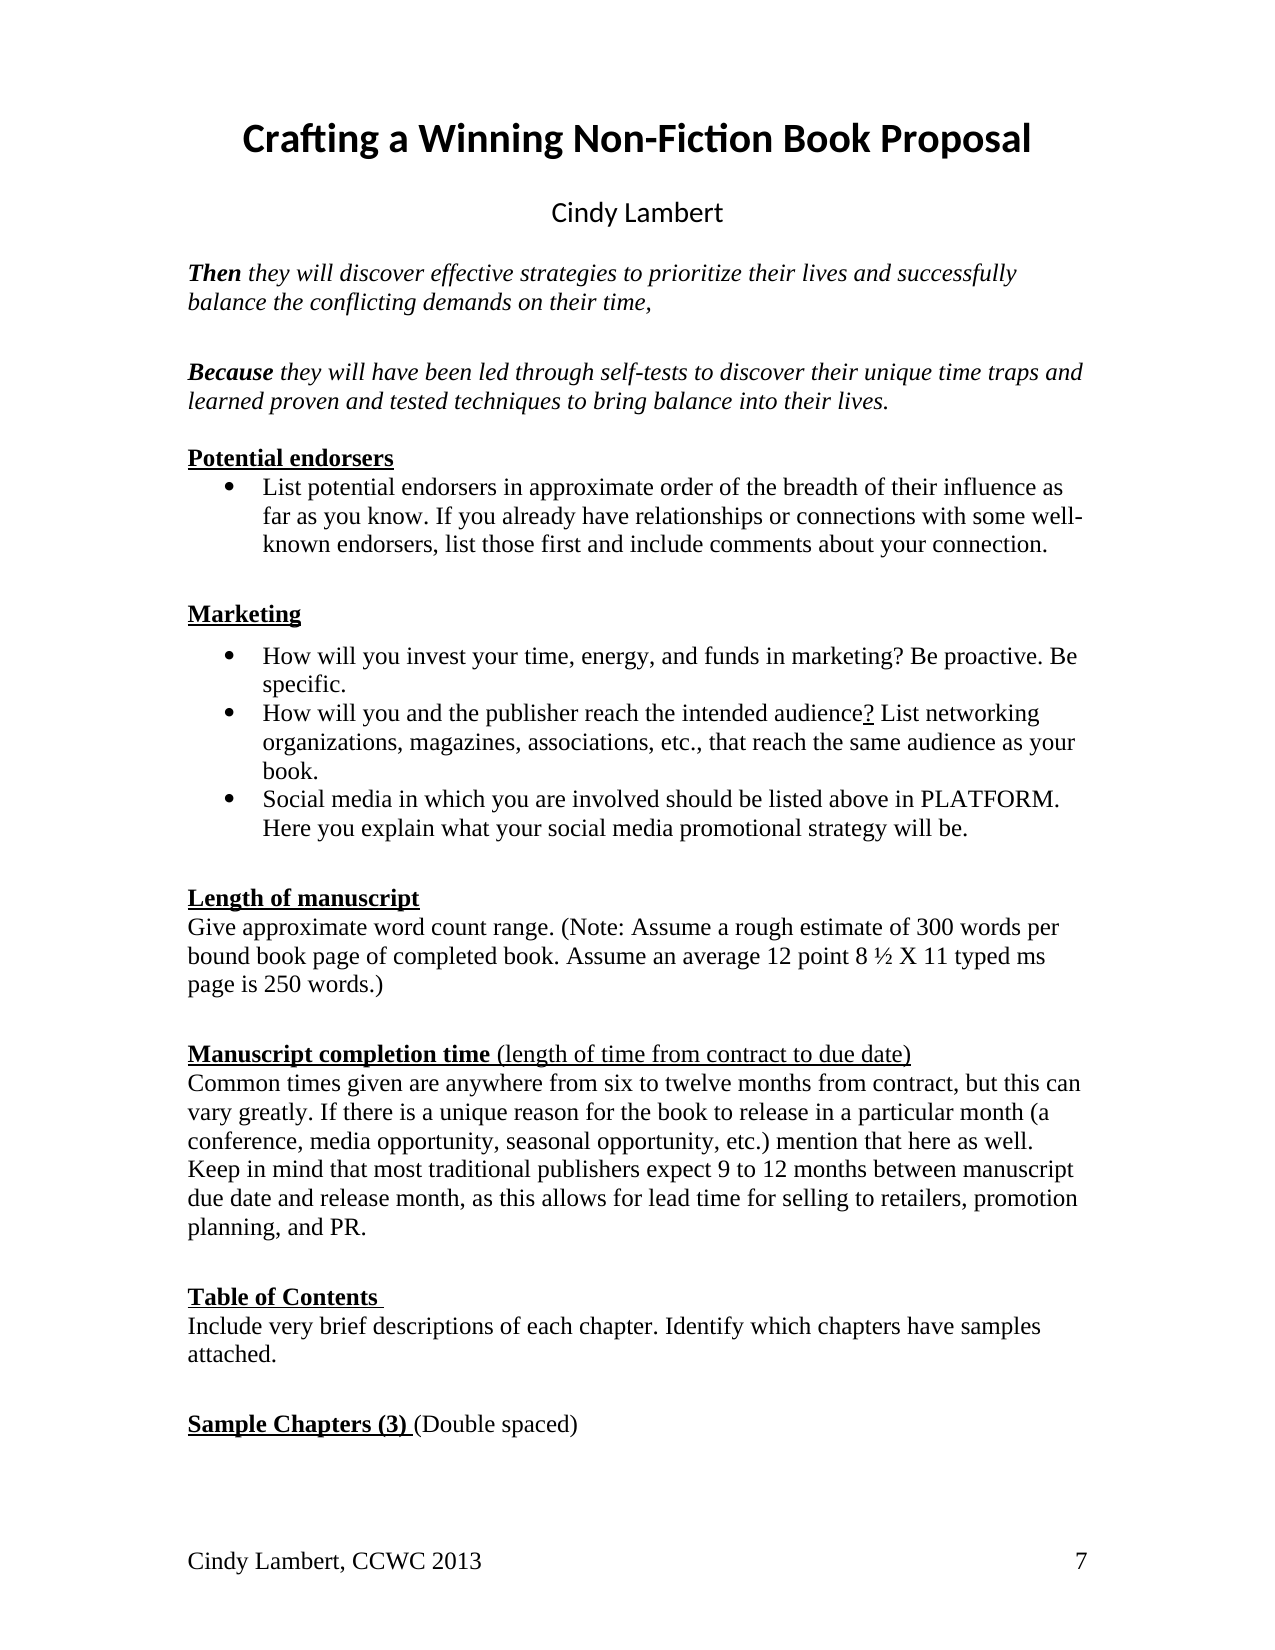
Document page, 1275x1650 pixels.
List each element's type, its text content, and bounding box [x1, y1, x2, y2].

text Length of manuscript [187, 883, 1087, 912]
text Include very brief descriptions of each chapter. Identify which chapters have samples attached. [187, 1311, 1087, 1368]
list How will you invest your time, energy, and funds in marketing? Be proactive. Be specific. [225, 641, 1087, 698]
text Marketing [187, 599, 1087, 628]
text Common times given are anywhere from six to twelve months from contract, but this can vary greatly. If there is a unique reason for the book to release in a particular month (a conference, media opportunity, seasonal opportunity, etc.) mention that here as well. Keep in mind that most traditional publishers expect 9 to 12 months between manuscript due date and release month, as this allows for lead time for selling to retailers, promotion planning, and PR. [187, 1068, 1087, 1241]
text Because they will have been led through self-tests to discover their unique time traps and learned proven and tested techniques to bring balance into their lives. [187, 357, 1087, 414]
text Sample Chapters (3) (Double spaced) [187, 1409, 1087, 1438]
list How will you and the publisher reach the intended audience? List networking organizations, magazines, associations, etc., that reach the same audience as your book. [225, 698, 1087, 784]
text Then they will discover effective strategies to prioritize their lives and successfully balance the conflicting demands on their time, [187, 258, 1087, 316]
text Give approximate word count range. (Note: Assume a rough estimate of 300 words per bound book page of completed book. Assume an average 12 point 8 ½ X 11 typed ms page is 250 words.) [187, 912, 1087, 998]
text Manuscript completion time (length of time from contract to due date) [187, 1039, 1087, 1068]
text Table of Contents [187, 1282, 1087, 1311]
list List potential endorsers in approximate order of the breadth of their influence as far as you know. If you already have relationships or connections with some well-known endorsers, list those first and include comments about your connection. [225, 472, 1087, 558]
text Potential endorsers [187, 443, 1087, 472]
list Social media in which you are involved should be listed above in PLATFORM. Here you explain what your social media promotional strategy will be. [225, 784, 1087, 842]
